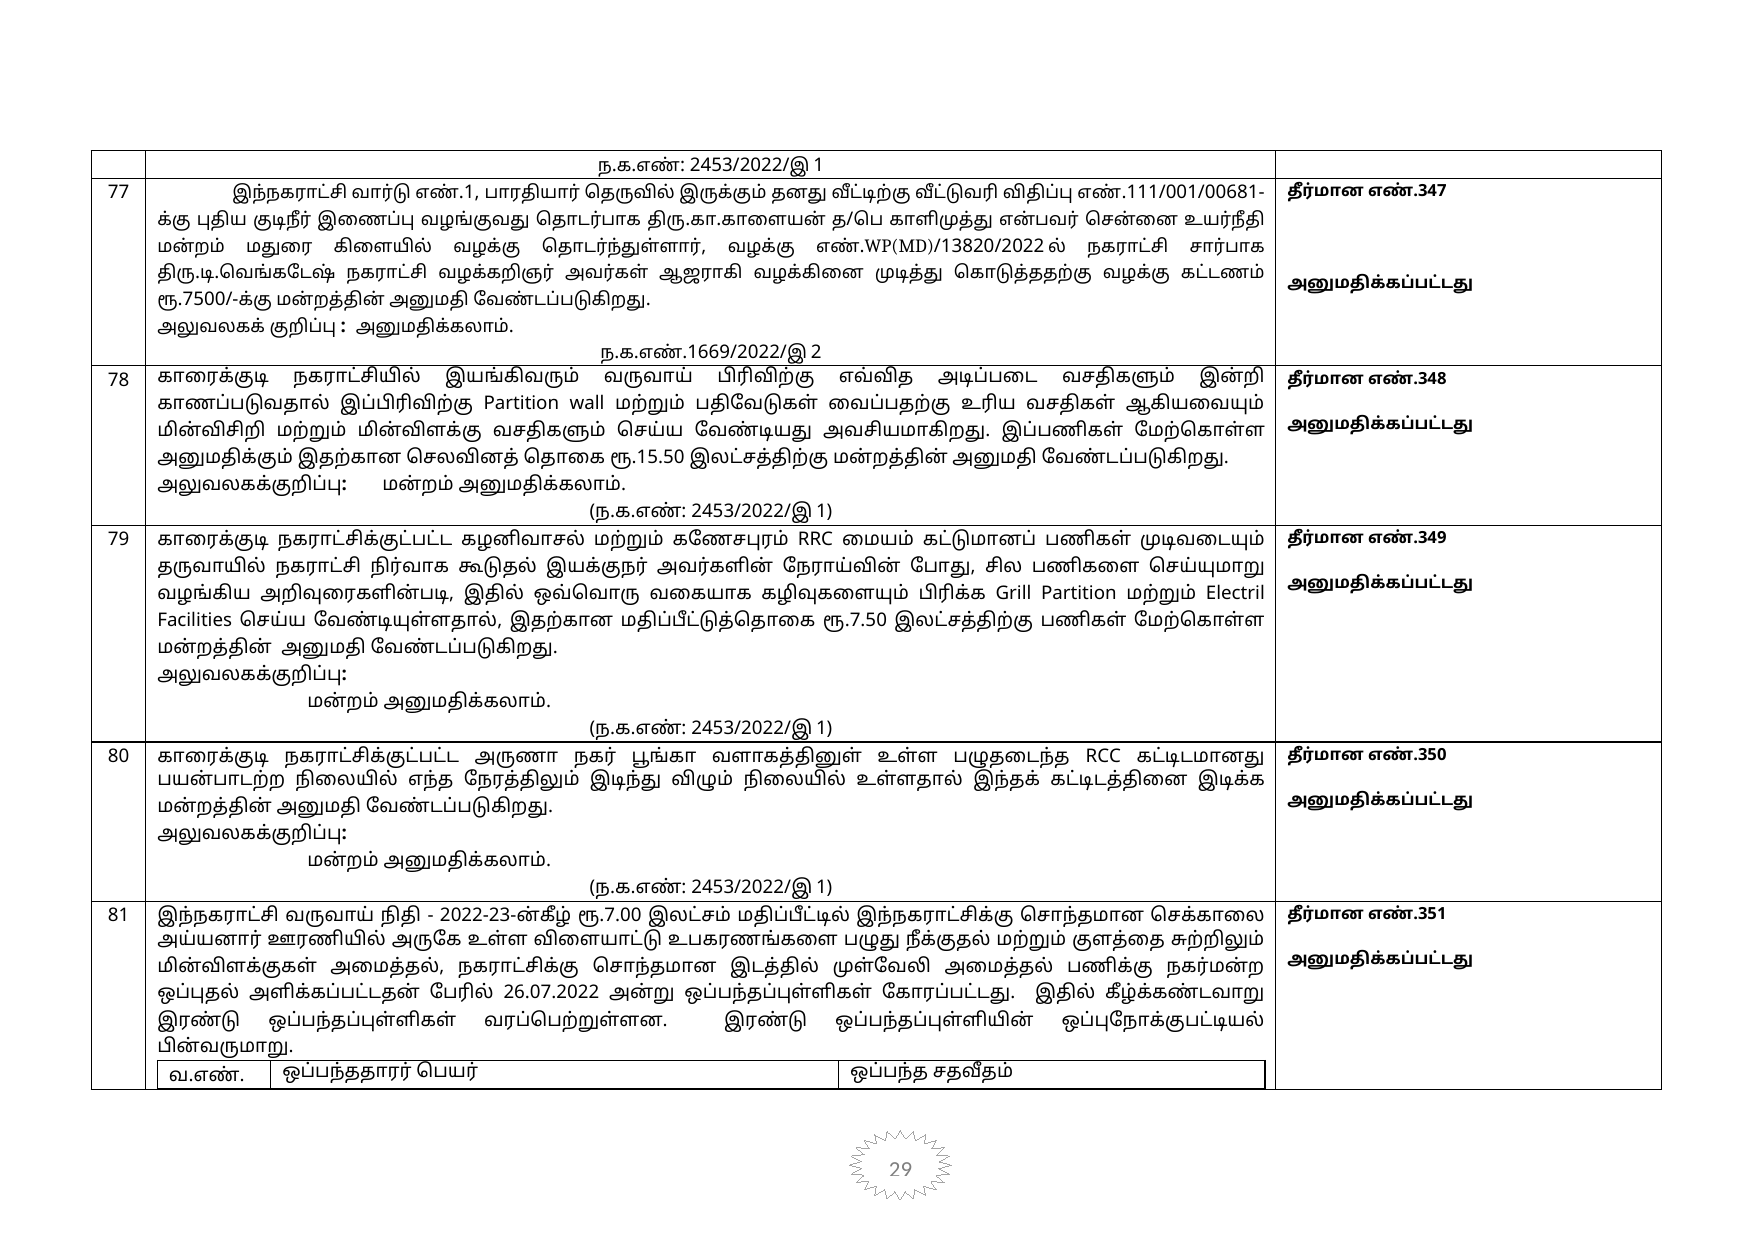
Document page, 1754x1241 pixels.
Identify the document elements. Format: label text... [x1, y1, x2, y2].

table_cell காரைக்குடி நகராட்சிக்குட்பட்ட கழனிவாசல் மற்றும் கணேசபுரம் RRC மையம் கட்டுமானப் பணிகள் முடிவடையும் தருவாயில் நகராட்சி நிர்வாக கூடுதல் இயக்குநர் அவர்களின் நேராய்வின் போது, சில பணிகளை செய்யுமாறு வழங்கிய அறிவுரைகளின்படி, இதில் ஒவ்வொரு வகையாக கழிவுகளையும் பிரிக்க Grill Partition மற்றும் Electril Facilities செய்ய வேண்டியுள்ளதால், இதற்கான மதிப்பீட்டுத்தொகை ரூ.7.50 இலட்சத்திற்கு பணிகள் மேற்கொள்ள மன்றத்தின் அனுமதி வேண்டப்படுகிறது. அலுவலகக்குறிப்பு: மன்றம் அனுமதிக்கலாம். (ந.க.எண்: 2453/2022/இ1) [146, 526, 1275, 741]
table_cell தீர்மான எண்.350 அனுமதிக்கப்பட்டது [1276, 743, 1661, 901]
table_cell காரைக்குடி நகராட்சியில் இயங்கிவரும் வருவாய் பிரிவிற்கு எவ்வித அடிப்படை வசதிகளும் இன்றி காணப்படுவதால் இப்பிரிவிற்கு Partition wall மற்றும் பதிவேடுகள் வைப்பதற்கு உரிய வசதிகள் ஆகியவையும் மின்விசிறி மற்றும் மின்விளக்கு வசதிகளும் செய்ய வேண்டியது அவசியமாகிறது. இப்பணிகள் மேற்கொள்ள அனுமதிக்கும் இதற்கான செலவினத் தொகை ரூ.15.50 இலட்சத்திற்கு மன்றத்தின் அனுமதி வேண்டப்படுகிறது. அலுவலகக்குறிப்பு: மன்றம் அனுமதிக்கலாம். (ந.க.எண்: 2453/2022/இ1) [146, 366, 1275, 524]
table_cell 81 [92, 902, 145, 1089]
table_cell தீர்மான எண்.347 அனுமதிக்கப்பட்டது [1276, 179, 1661, 365]
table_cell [146, 902, 1275, 1089]
table_cell காரைக்குடி நகராட்சிக்குட்பட்ட அருணா நகர் பூங்கா வளாகத்தினுள் உள்ள பழுதடைந்த RCC கட்டிடமானது பயன்பாடற்ற நிலையில் எந்த நேரத்திலும் இடிந்து விழும் நிலையில் உள்ளதால் இந்தக் கட்டிடத்தினை இடிக்க மன்றத்தின் அனுமதி வேண்டப்படுகிறது. அலுவலகக்குறிப்பு: மன்றம் அனுமதிக்கலாம். (ந.க.எண்: 2453/2022/இ1) [146, 743, 1275, 901]
table_cell இந்நகராட்சி வார்டு எண்.1, பாரதியார் தெருவில் இருக்கும் தனது வீட்டிற்கு வீட்டுவரி விதிப்பு எண்.111/001/00681-க்கு புதிய குடிநீர் இணைப்பு வழங்குவது தொடர்பாக திரு.கா.காளையன் த/பெ காளிமுத்து என்பவர் சென்னை உயர்நீதி மன்றம் மதுரை கிளையில் வழக்கு தொடர்ந்துள்ளார், வழக்கு எண்.WP(MD)/13820/2022ல் நகராட்சி சார்பாக திரு.டி.வெங்கடேஷ் நகராட்சி வழக்கறிஞர் அவர்கள் ஆஜராகி வழக்கினை முடித்து கொடுத்ததற்கு வழக்கு கட்டணம் ரூ.7500/-க்கு மன்றத்தின் அனுமதி வேண்டப்படுகிறது. அலுவலகக் குறிப்பு : அனுமதிக்கலாம். ந.க.எண்.1669/2022/இ2 [146, 179, 1275, 365]
table_cell தீர்மான எண்.349 அனுமதிக்கப்பட்டது [1276, 526, 1661, 741]
table_cell 80 [92, 743, 145, 901]
table_cell 76 [92, 151, 145, 178]
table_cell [1276, 902, 1661, 1089]
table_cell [1276, 151, 1661, 178]
table_cell 78 [92, 366, 145, 524]
table_cell தீர்மான எண்.348 அனுமதிக்கப்பட்டது [1276, 366, 1661, 524]
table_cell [146, 151, 1275, 178]
table_cell 79 [92, 526, 145, 741]
table_cell 77 [92, 179, 145, 365]
